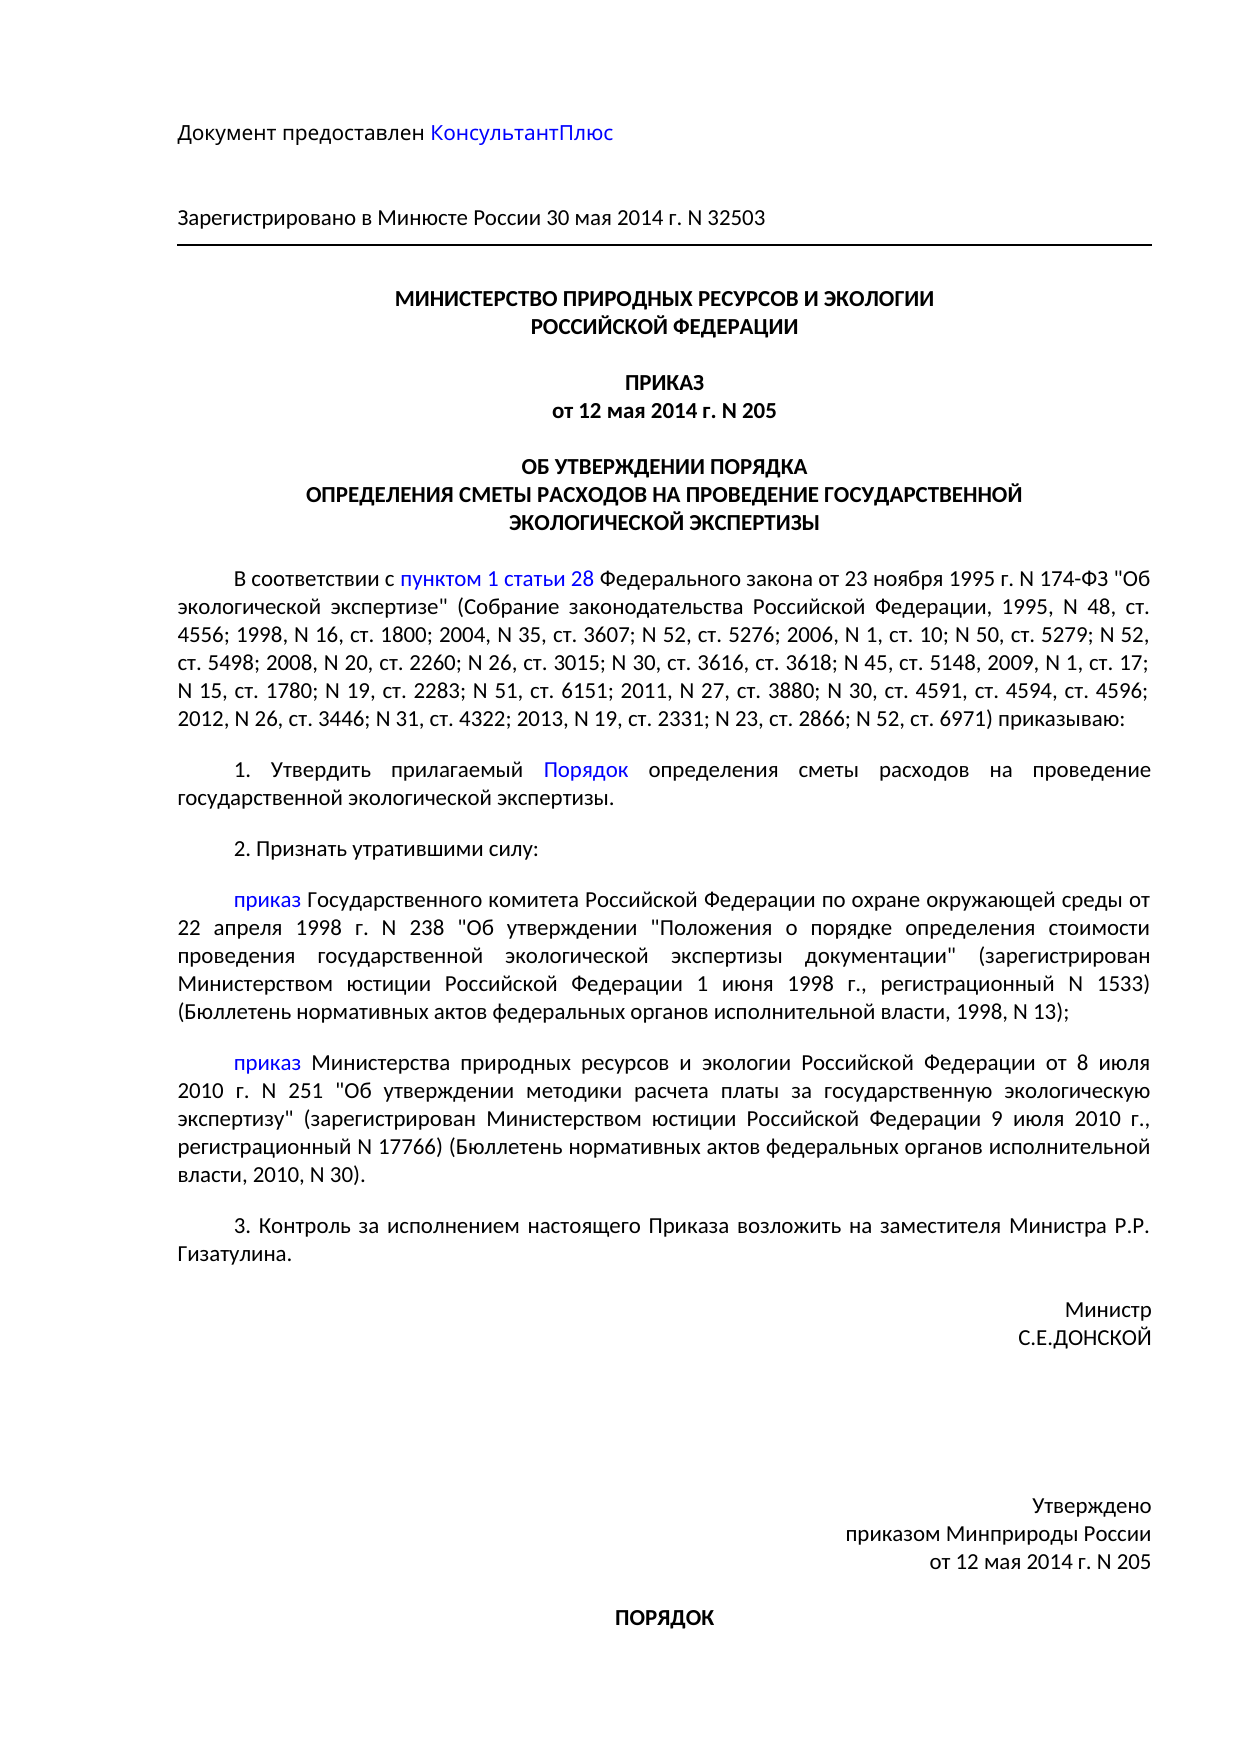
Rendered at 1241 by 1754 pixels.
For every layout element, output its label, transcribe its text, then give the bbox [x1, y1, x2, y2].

title ОПРЕДЕЛЕНИЯ СМЕТЫ РАСХОДОВ НА ПРОВЕДЕНИЕ ГОСУДАРСТВЕННОЙ [177, 480, 1152, 508]
text 1. Утвердить прилагаемый Порядок определения сметы расходов на проведение государственной экологической экспертизы. [177, 755, 1152, 811]
text приказ Министерства природных ресурсов и экологии Российской Федерации от 8 июля 2010 г. N 251 "Об утверждении методики расчета платы за государственную экологическую экспертизу" (зарегистрирован Министерством юстиции Российской Федерации 9 июля 2010 г., регистрационный N 17766) (Бюллетень нормативных актов федеральных органов исполнительной власти, 2010, N 30). [177, 1048, 1152, 1188]
text Утверждено [177, 1491, 1152, 1519]
text Министр [177, 1295, 1152, 1323]
text 2. Признать утратившими силу: [177, 834, 1152, 862]
title РОССИЙСКОЙ ФЕДЕРАЦИИ [177, 312, 1152, 340]
title МИНИСТЕРСТВО ПРИРОДНЫХ РЕСУРСОВ И ЭКОЛОГИИ [177, 284, 1152, 312]
title Документ предоставлен КонсультантПлюс [177, 118, 1152, 175]
title ПРИКАЗ [177, 368, 1152, 396]
text от 12 мая 2014 г. N 205 [177, 1547, 1152, 1575]
text С.Е.ДОНСКОЙ [177, 1323, 1152, 1351]
title от 12 мая 2014 г. N 205 [177, 396, 1152, 424]
text 3. Контроль за исполнением настоящего Приказа возложить на заместителя Министра Р.Р. Гизатулина. [177, 1211, 1152, 1267]
text приказ Государственного комитета Российской Федерации по охране окружающей среды от 22 апреля 1998 г. N 238 "Об утверждении "Положения о порядке определения стоимости проведения государственной экологической экспертизы документации" (зарегистрирован Министерством юстиции Российской Федерации 1 июня 1998 г., регистрационный N 1533) (Бюллетень нормативных актов федеральных органов исполнительной власти, 1998, N 13); [177, 885, 1152, 1025]
title ЭКОЛОГИЧЕСКОЙ ЭКСПЕРТИЗЫ [177, 508, 1152, 536]
title ОБ УТВЕРЖДЕНИИ ПОРЯДКА [177, 452, 1152, 480]
title ПОРЯДОК [177, 1603, 1152, 1631]
text В соответствии с пунктом 1 статьи 28 Федерального закона от 23 ноября 1995 г. N 174-ФЗ "Об экологической экспертизе" (Собрание законодательства Российской Федерации, 1995, N 48, ст. 4556; 1998, N 16, ст. 1800; 2004, N 35, ст. 3607; N 52, ст. 5276; 2006, N 1, ст. 10; N 50, ст. 5279; N 52, ст. 5498; 2008, N 20, ст. 2260; N 26, ст. 3015; N 30, ст. 3616, ст. 3618; N 45, ст. 5148, 2009, N 1, ст. 17; N 15, ст. 1780; N 19, ст. 2283; N 51, ст. 6151; 2011, N 27, ст. 3880; N 30, ст. 4591, ст. 4594, ст. 4596; 2012, N 26, ст. 3446; N 31, ст. 4322; 2013, N 19, ст. 2331; N 23, ст. 2866; N 52, ст. 6971) приказываю: [177, 564, 1152, 732]
text приказом Минприроды России [177, 1519, 1152, 1547]
text Зарегистрировано в Минюсте России 30 мая 2014 г. N 32503 [177, 203, 1152, 231]
